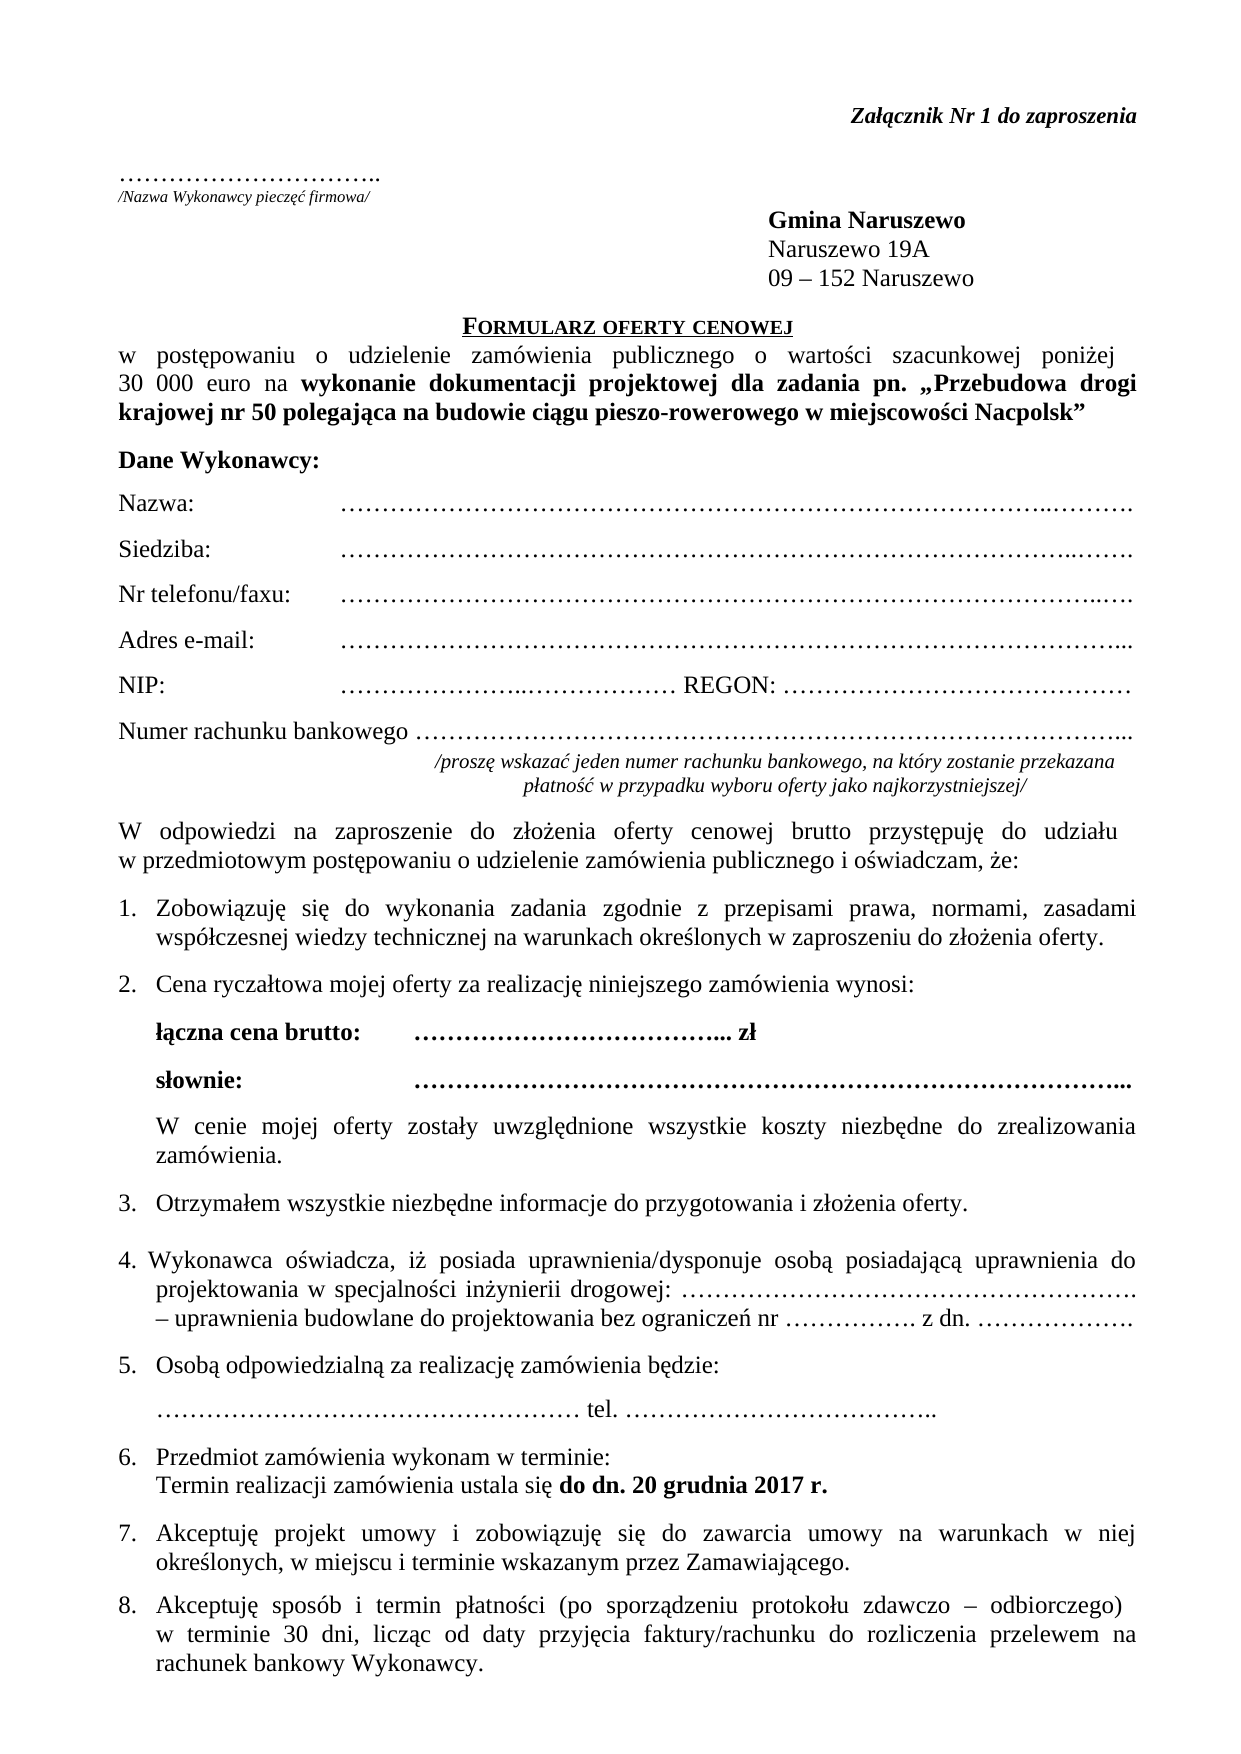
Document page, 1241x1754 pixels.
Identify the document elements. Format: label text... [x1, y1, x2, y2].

text w postępowaniu o udzielenie zamówienia publicznego o wartości szacunkowej poniżej 30 000 euro na wykonanie dokumentacji projektowej dla zadania pn. „Przebudowa drogi krajowej nr 50 polegająca na budowie ciągu pieszo-rowerowego w miejscowości Nacpolsk” [118, 340, 1137, 426]
text Adres e-mail: …………………………………………………………………………………... [118, 625, 1137, 654]
list Akceptuję sposób i termin płatności (po sporządzeniu protokołu zdawczo – odbiorczego) w terminie 30 dni, licząc od daty przyjęcia faktury/rachunku do rozliczenia przelewem na rachunek bankowy Wykonawcy. [118, 1590, 1137, 1676]
text Naruszewo 19A [768, 234, 1137, 263]
text NIP: …………………..……………… REGON: …………………………………… [118, 670, 1137, 699]
text Dane Wykonawcy: [118, 445, 1137, 474]
list Zobowiązuję się do wykonania zadania zgodnie z przepisami prawa, normami, zasadami współczesnej wiedzy technicznej na warunkach określonych w zaproszeniu do złożenia oferty. [118, 893, 1137, 950]
text Siedziba: ……………………………………………………………………………..……. [118, 534, 1137, 563]
text Termin realizacji zamówienia ustala się do dn. 20 grudnia 2017 r. [156, 1470, 1137, 1499]
text ………………………….. [118, 158, 1137, 186]
list Akceptuję projekt umowy i zobowiązuję się do zawarcia umowy na warunkach w niej określonych, w miejscu i terminie wskazanym przez Zamawiającego. [118, 1518, 1137, 1576]
text …………………………………………… tel. ……………………………….. [156, 1394, 1137, 1422]
list Osobą odpowiedzialną za realizację zamówienia będzie: [118, 1351, 1137, 1379]
list Przedmiot zamówienia wykonam w terminie: [118, 1442, 1137, 1470]
text łączna cena brutto: ………………………………... zł [156, 1017, 1137, 1046]
text Numer rachunku bankowego …………………………………………………………………………... [118, 716, 1137, 745]
list Cena ryczałtowa mojej oferty za realizację niniejszego zamówienia wynosi: [118, 969, 1137, 998]
text Załącznik Nr 1 do zaproszenia [797, 103, 1137, 129]
text Formularz oferty cenowej [118, 311, 1137, 340]
text Nr telefonu/faxu: ………………………………………………………………………………..…. [118, 579, 1137, 608]
text Gmina Naruszewo [768, 206, 1137, 234]
text 09 – 152 Naruszewo [768, 263, 1137, 292]
text /Nazwa Wykonawcy pieczęć firmowa/ [118, 186, 1137, 206]
list Otrzymałem wszystkie niezbędne informacje do przygotowania i złożenia oferty. [118, 1188, 1137, 1216]
text W cenie mojej oferty zostały uwzględnione wszystkie koszty niezbędne do zrealizowania zamówienia. [156, 1111, 1137, 1168]
text W odpowiedzi na zaproszenie do złożenia oferty cenowej brutto przystępuję do udziału w przedmiotowym postępowaniu o udzielenie zamówienia publicznego i oświadczam, że: [118, 816, 1137, 874]
list Wykonawca oświadcza, iż posiada uprawnienia/dysponuje osobą posiadającą uprawnienia do projektowania w specjalności inżynierii drogowej: ………………………………………………. – uprawnienia budowlane do projektowania bez ograniczeń nr ……………. z dn. ………………. [118, 1245, 1137, 1331]
text /proszę wskazać jeden numer rachunku bankowego, na który zostanie przekazana płatność w przypadku wyboru oferty jako najkorzystniejszej/ [413, 749, 1137, 797]
text Nazwa: …………………………………………………………………………..………. [118, 488, 1137, 517]
text słownie: …………………………………………………………………………... [156, 1065, 1137, 1094]
